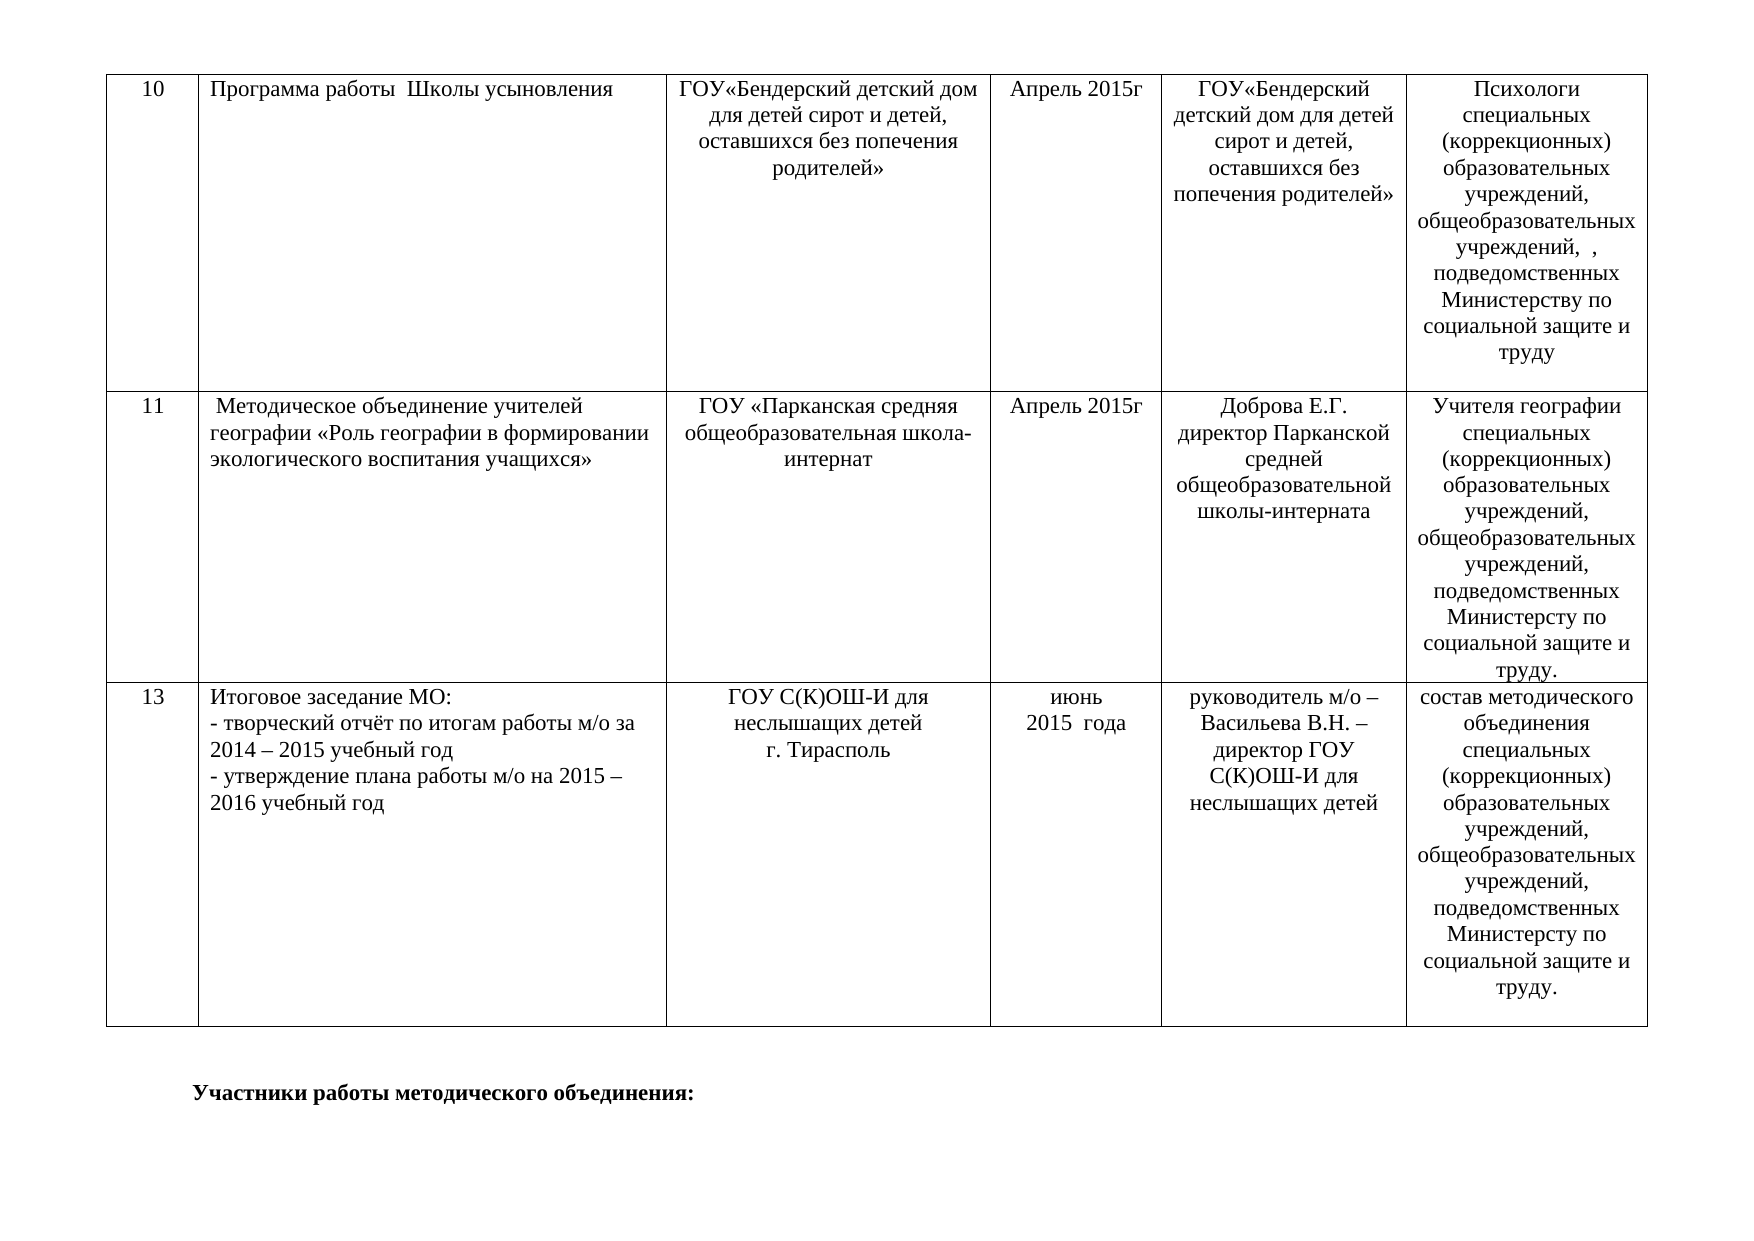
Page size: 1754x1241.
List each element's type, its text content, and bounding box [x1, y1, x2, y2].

table_cell ГОУ С(К)ОШ-И для неслышащих детей г. Тирасполь [667, 683, 990, 1026]
table_cell руководитель м/о – Васильева В.Н. – директор ГОУ С(К)ОШ-И для неслышащих детей [1162, 683, 1406, 1026]
table_cell Методическое объединение учителей географии «Роль географии в формировании экологического воспитания учащихся» [199, 392, 666, 682]
table_cell ГОУ«Бендерский детский дом для детей сирот и детей, оставшихся без попечения родителей» [1162, 75, 1406, 391]
table_cell 11 [107, 392, 198, 682]
table_cell Апрель 2015г [991, 75, 1161, 391]
table_cell ГОУ «Парканская средняя общеобразовательная школа-интернат [667, 392, 990, 682]
table_cell Программа работы Школы усыновления [199, 75, 666, 391]
table_cell 10 [107, 75, 198, 391]
table_cell Учителя географии специальных (коррекционных) образовательных учреждений, общеобразовательных учреждений, подведомственных Министерсту по социальной защите и труду. [1407, 392, 1647, 682]
table_cell Итоговое заседание МО: - творческий отчёт по итогам работы м/о за 2014 – 2015 учебный год - утверждение плана работы м/о на 2015 – 2016 учебный год [199, 683, 666, 1026]
table_cell 13 [107, 683, 198, 1026]
table_cell июнь 2015 года [991, 683, 1161, 1026]
table_cell состав методического объединения специальных (коррекционных) образовательных учреждений, общеобразовательных учреждений, подведомственных Министерсту по социальной защите и труду. [1407, 683, 1647, 1026]
table_cell ГОУ«Бендерский детский дом для детей сирот и детей, оставшихся без попечения родителей» [667, 75, 990, 391]
table_cell Апрель 2015г [991, 392, 1161, 682]
table_cell Психологи специальных (коррекционных) образовательных учреждений, общеобразовательных учреждений, , подведомственных Министерству по социальной защите и труду [1407, 75, 1647, 391]
table_cell Доброва Е.Г. директор Парканской средней общеобразовательной школы-интерната [1162, 392, 1406, 682]
text Участники работы методического объединения: [118, 1079, 1636, 1106]
